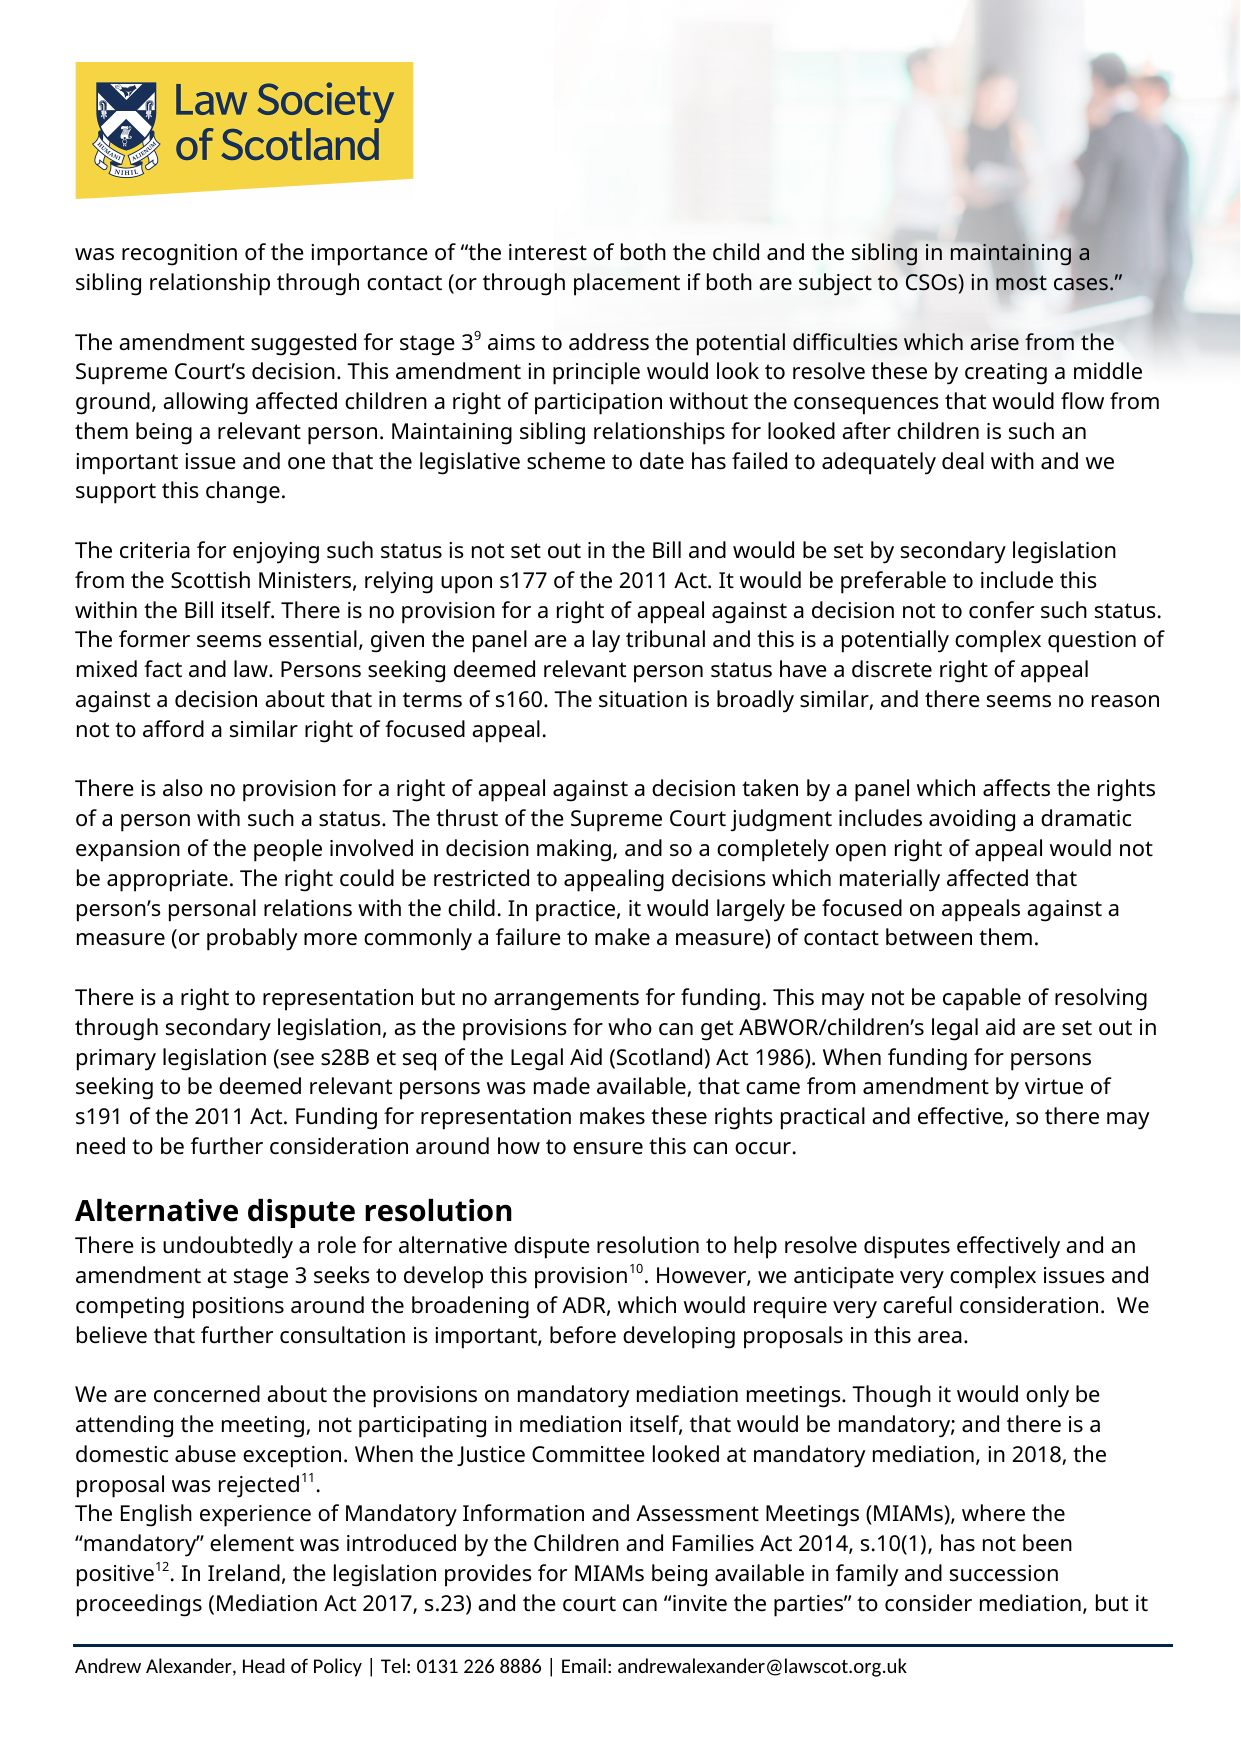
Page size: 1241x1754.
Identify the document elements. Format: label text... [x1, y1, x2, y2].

text There is undoubtedly a role for alternative dispute resolution to help resolve disputes effectively and an amendment at stage 3 seeks to develop this provision. However, we anticipate very complex issues and competing positions around the broadening of ADR, which would require very careful consideration. We believe that further consultation is important, before developing proposals in this area. [75, 1230, 1165, 1349]
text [75, 1498, 1165, 1617]
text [75, 237, 1165, 297]
text The amendment suggested for stage 3 aims to address the potential difficulties which arise from the Supreme Court’s decision. This amendment in principle would look to resolve these by creating a middle ground, allowing affected children a right of participation without the consequences that would flow from them being a relevant person. Maintaining sibling relationships for looked after children is such an important issue and one that the legislative scheme to date has failed to adequately deal with and we support this change. [75, 327, 1165, 505]
text The criteria for enjoying such status is not set out in the Bill and would be set by secondary legislation from the Scottish Ministers, relying upon s177 of the 2011 Act. It would be preferable to include this within the Bill itself. There is no provision for a right of appeal against a decision not to confer such status. The former seems essential, given the panel are a lay tribunal and this is a potentially complex question of mixed fact and law. Persons seeking deemed relevant person status have a discrete right of appeal against a decision about that in terms of s160. The situation is broadly similar, and there seems no reason not to afford a similar right of focused appeal. [75, 535, 1165, 744]
text There is also no provision for a right of appeal against a decision taken by a panel which affects the rights of a person with such a status. The thrust of the Supreme Court judgment includes avoiding a dramatic expansion of the people involved in decision making, and so a completely open right of appeal would not be appropriate. The right could be restricted to appealing decisions which materially affected that person’s personal relations with the child. In practice, it would largely be focused on appeals against a measure (or probably more commonly a failure to make a measure) of contact between them. [75, 773, 1165, 952]
subtitle Alternative dispute resolution [75, 1191, 1165, 1230]
text We are concerned about the provisions on mandatory mediation meetings. Though it would only be attending the meeting, not participating in mediation itself, that would be mandatory; and there is a domestic abuse exception. When the Justice Committee looked at mandatory mediation, in 2018, the proposal was rejected. [75, 1379, 1165, 1498]
text There is a right to representation but no arrangements for funding. This may not be capable of resolving through secondary legislation, as the provisions for who can get ABWOR/children’s legal aid are set out in primary legislation (see s28B et seq of the Legal Aid (Scotland) Act 1986). When funding for persons seeking to be deemed relevant persons was made available, that came from amendment by virtue of s191 of the 2011 Act. Funding for representation makes these rights practical and effective, so there may need to be further consideration around how to ensure this can occur. [75, 982, 1165, 1161]
picture [0, 0, 1241, 386]
